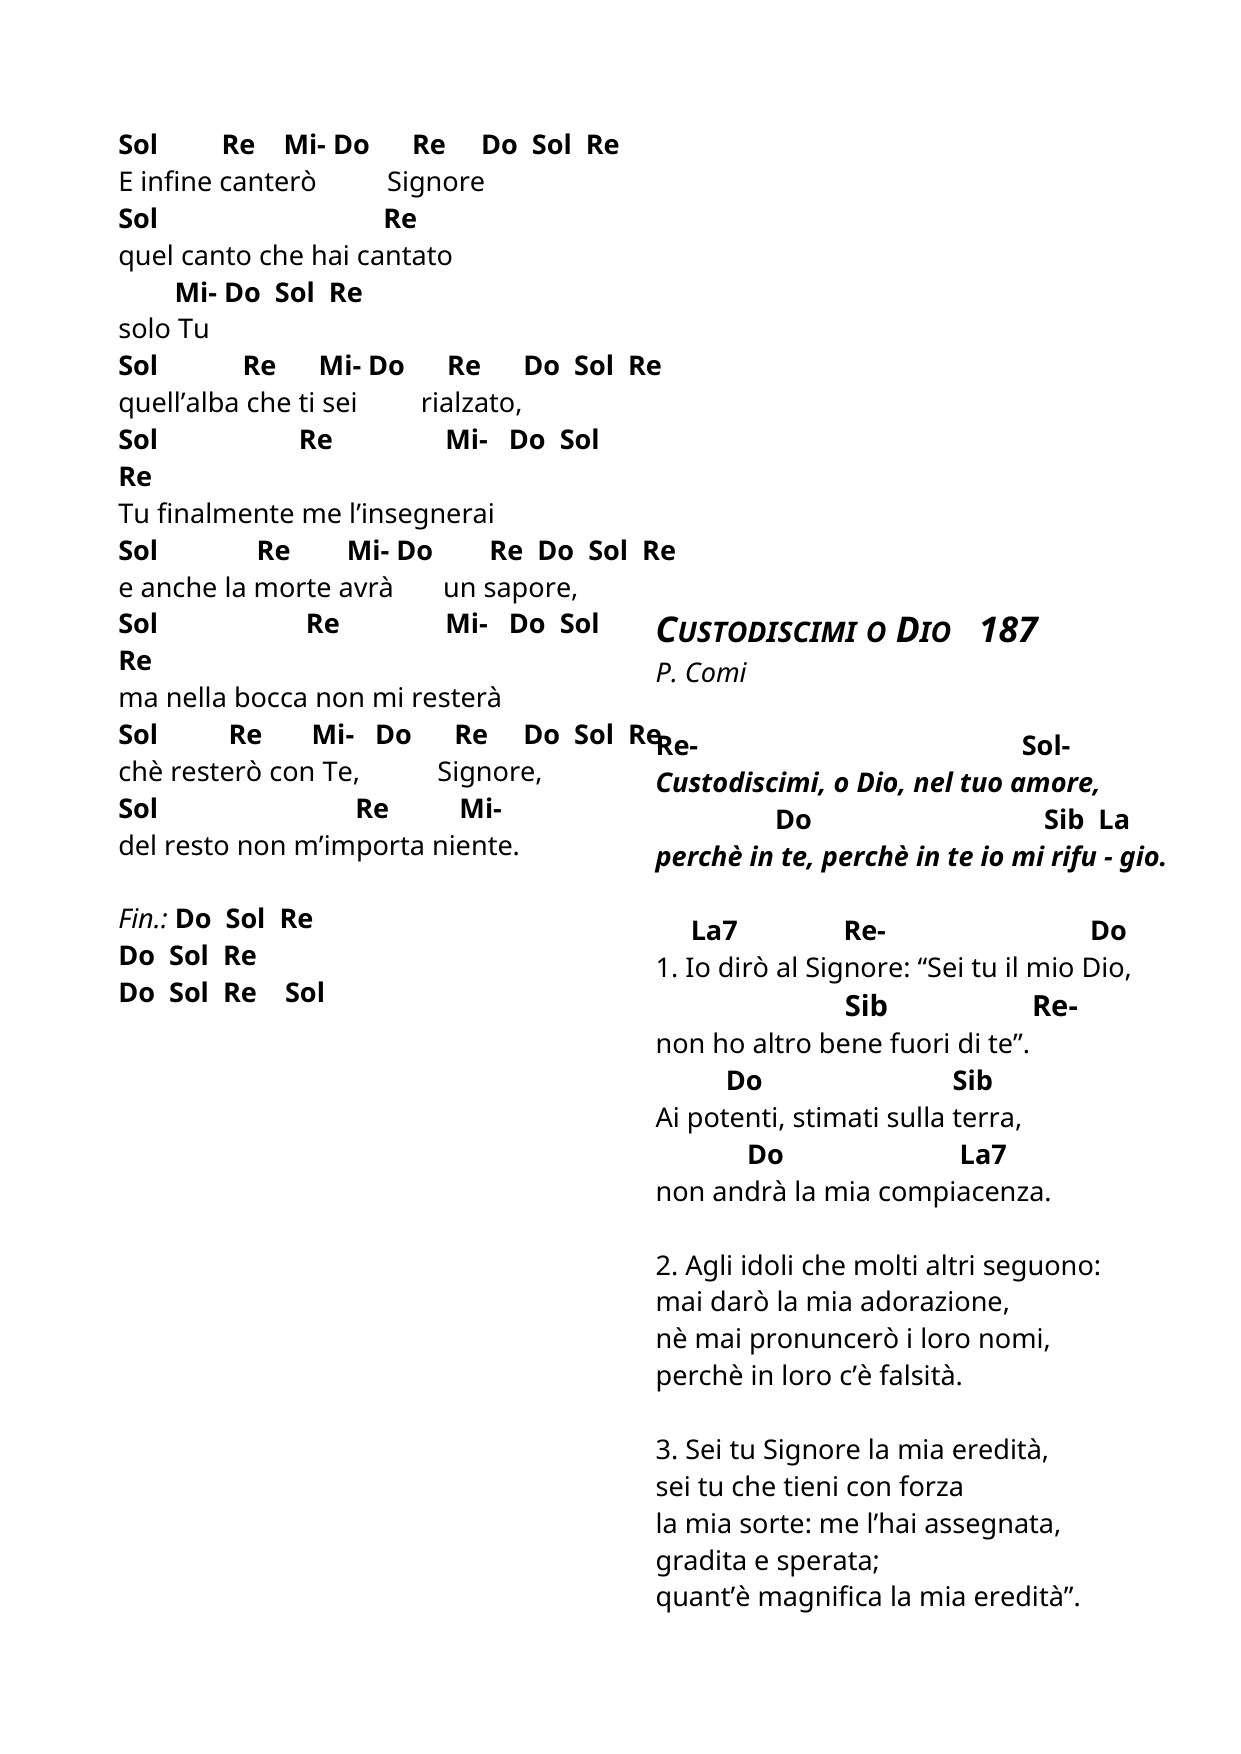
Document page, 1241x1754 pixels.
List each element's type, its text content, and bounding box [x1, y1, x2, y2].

text mai darò la mia adorazione, [655, 1283, 1181, 1320]
text 3. Sei tu Signore la mia eredità, [655, 1430, 1181, 1467]
text del resto non m’importa niente. [118, 826, 644, 863]
text Sol Re Mi- Do Sol Re [118, 605, 644, 679]
text Fin.: Do Sol Re [118, 900, 644, 937]
text Sol Re Mi- [118, 789, 644, 826]
text quant’è magnifica la mia eredità”. [655, 1578, 1181, 1615]
text Re- Sol- [655, 727, 1181, 764]
text quell’alba che ti sei rialzato, [118, 384, 644, 421]
text perchè in te, perchè in te io mi rifu - gio. [655, 837, 1181, 874]
text La7 Re- Do [655, 911, 1181, 948]
text Sol Re Mi- Do Re Do Sol Re [118, 347, 650, 384]
text nè mai pronuncerò i loro nomi, [655, 1320, 1181, 1357]
text Tu finalmente me l’insegnerai [118, 494, 644, 531]
text Do La7 [655, 1135, 1181, 1172]
text e anche la morte avrà un sapore, [118, 568, 644, 605]
text Sol Re Mi- Do Sol Re [118, 421, 644, 494]
text 1. Io dirò al Signore: “Sei tu il mio Dio, [655, 948, 1181, 985]
text E infine canterò Signore [118, 162, 644, 199]
subtitle P. Comi [655, 653, 1115, 690]
text non andrà la mia compiacenza. [655, 1172, 1181, 1209]
text Do Sib [655, 1062, 1181, 1098]
text Do Sol Re [118, 937, 644, 974]
text perchè in loro c’è falsità. [655, 1357, 1181, 1393]
text solo Tu [118, 310, 644, 347]
text sei tu che tieni con forza [655, 1467, 1181, 1504]
text non ho altro bene fuori di te”. [655, 1025, 1181, 1062]
text Sib Re- [655, 985, 1181, 1025]
text chè resterò con Te, Signore, [118, 752, 644, 789]
text Sol Re Mi- Do Re Do Sol Re [118, 126, 644, 162]
text la mia sorte: me l’hai assegnata, [655, 1504, 1181, 1541]
text ma nella bocca non mi resterà [118, 679, 644, 716]
text Do Sib La [655, 801, 1181, 837]
text Do Sol Re Sol [118, 974, 644, 1011]
text Custodiscimi, o Dio, nel tuo amore, [655, 764, 1181, 801]
text gradita e sperata; [655, 1541, 1181, 1578]
text Sol Re [118, 199, 644, 236]
text Ai potenti, stimati sulla terra, [655, 1098, 1181, 1135]
subtitle Custodiscimi o Dio 187 [655, 605, 1181, 653]
text quel canto che hai cantato [118, 236, 644, 273]
text Sol Re Mi- Do Re Do Sol Re [118, 531, 650, 568]
text Sol Re Mi- Do Re Do Sol Re [118, 716, 650, 752]
text 2. Agli idoli che molti altri seguono: [655, 1246, 1181, 1283]
text Mi- Do Sol Re [118, 273, 644, 310]
